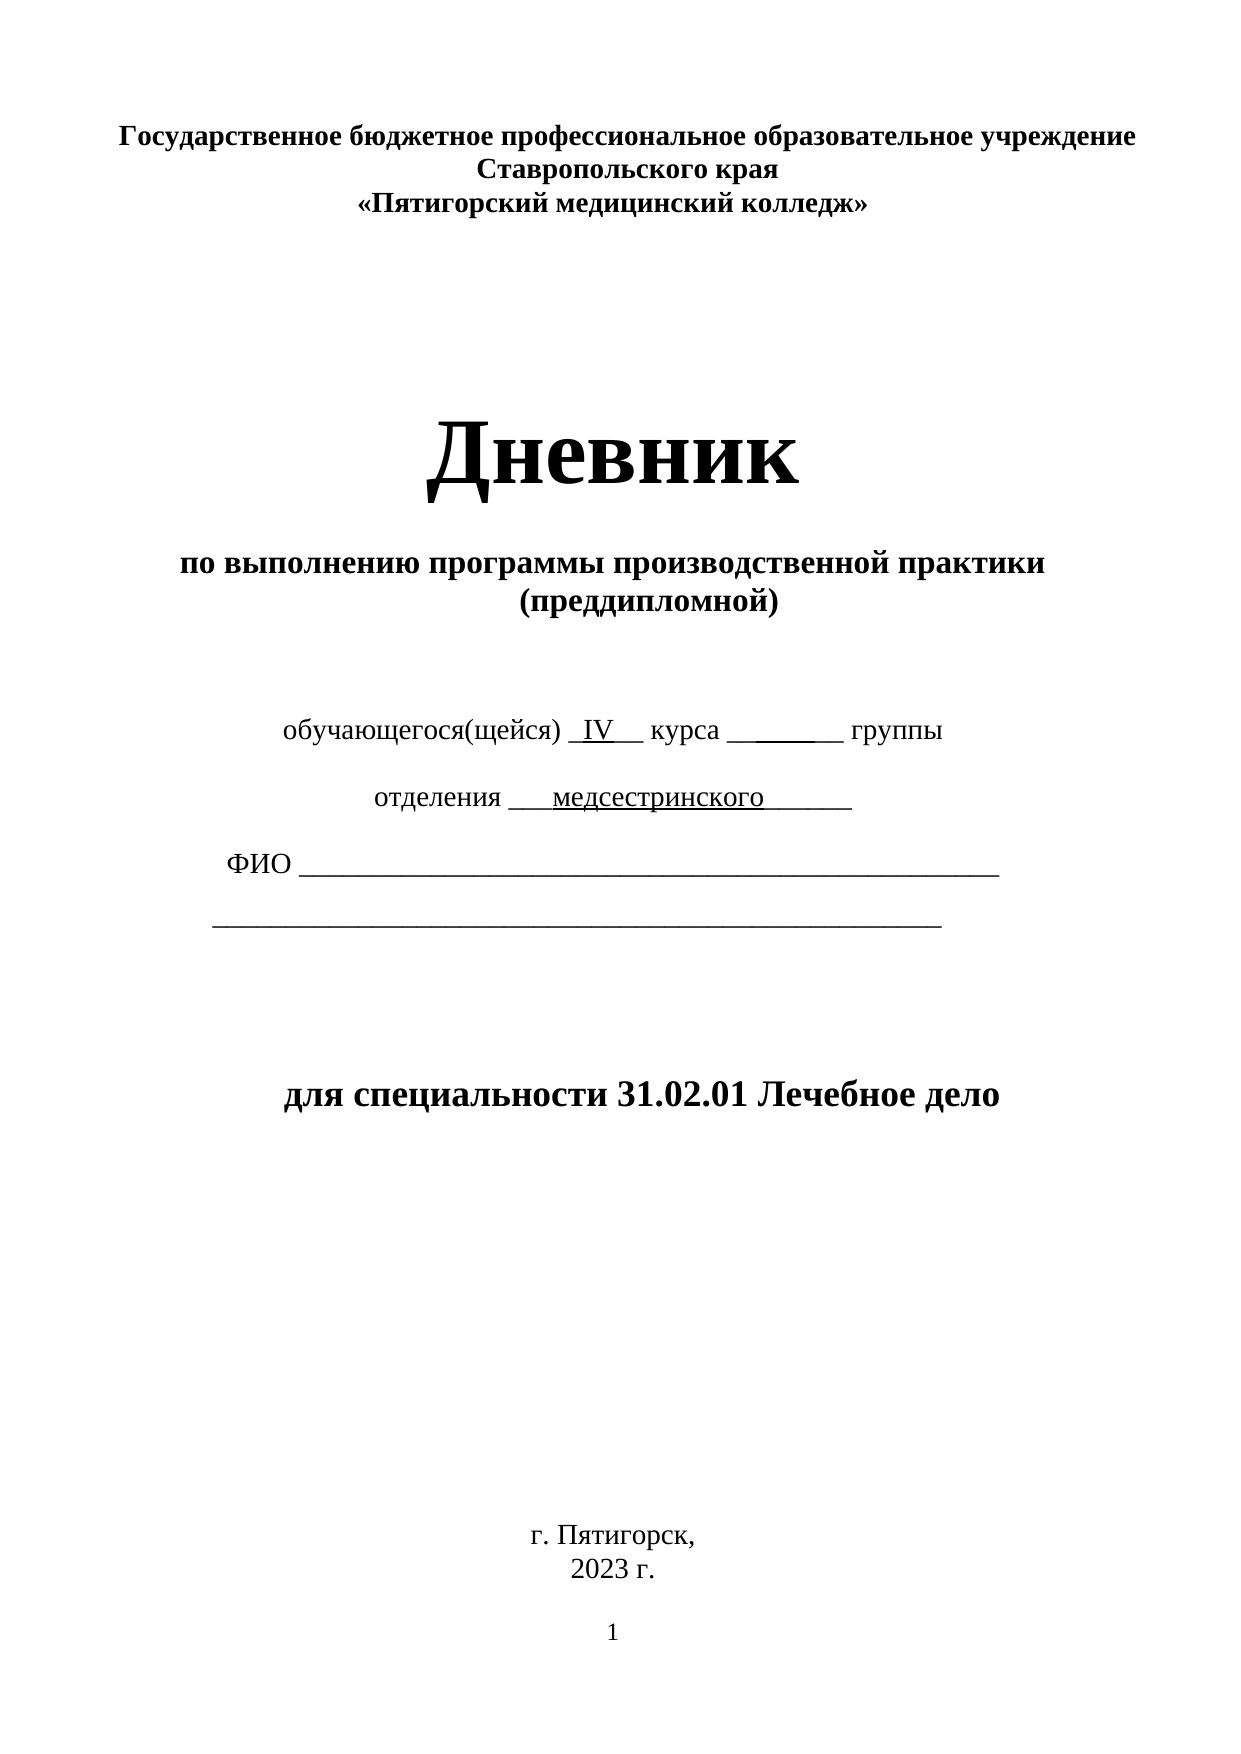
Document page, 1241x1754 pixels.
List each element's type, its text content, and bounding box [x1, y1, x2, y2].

text (преддипломной) [59, 581, 1166, 619]
text для специальности 31.02.01 Лечебное дело [118, 1072, 1166, 1115]
text по выполнению программы производственной практики [59, 542, 1166, 581]
text «Пятигорский медицинский колледж» [59, 185, 1166, 219]
text отделения ___медсестринского______ [59, 779, 1166, 813]
text Государственное бюджетное профессиональное образовательное учреждение Ставропольского края [89, 118, 1166, 185]
text Дневник [59, 396, 1166, 504]
text 2023 г. [59, 1551, 1166, 1584]
text ФИО ________________________________________________ [59, 846, 1166, 880]
text обучающегося(щейся) _IV__ курса ________ группы [59, 712, 1166, 746]
text г. Пятигорск, [59, 1517, 1166, 1551]
text __________________________________________________ [59, 897, 1166, 930]
